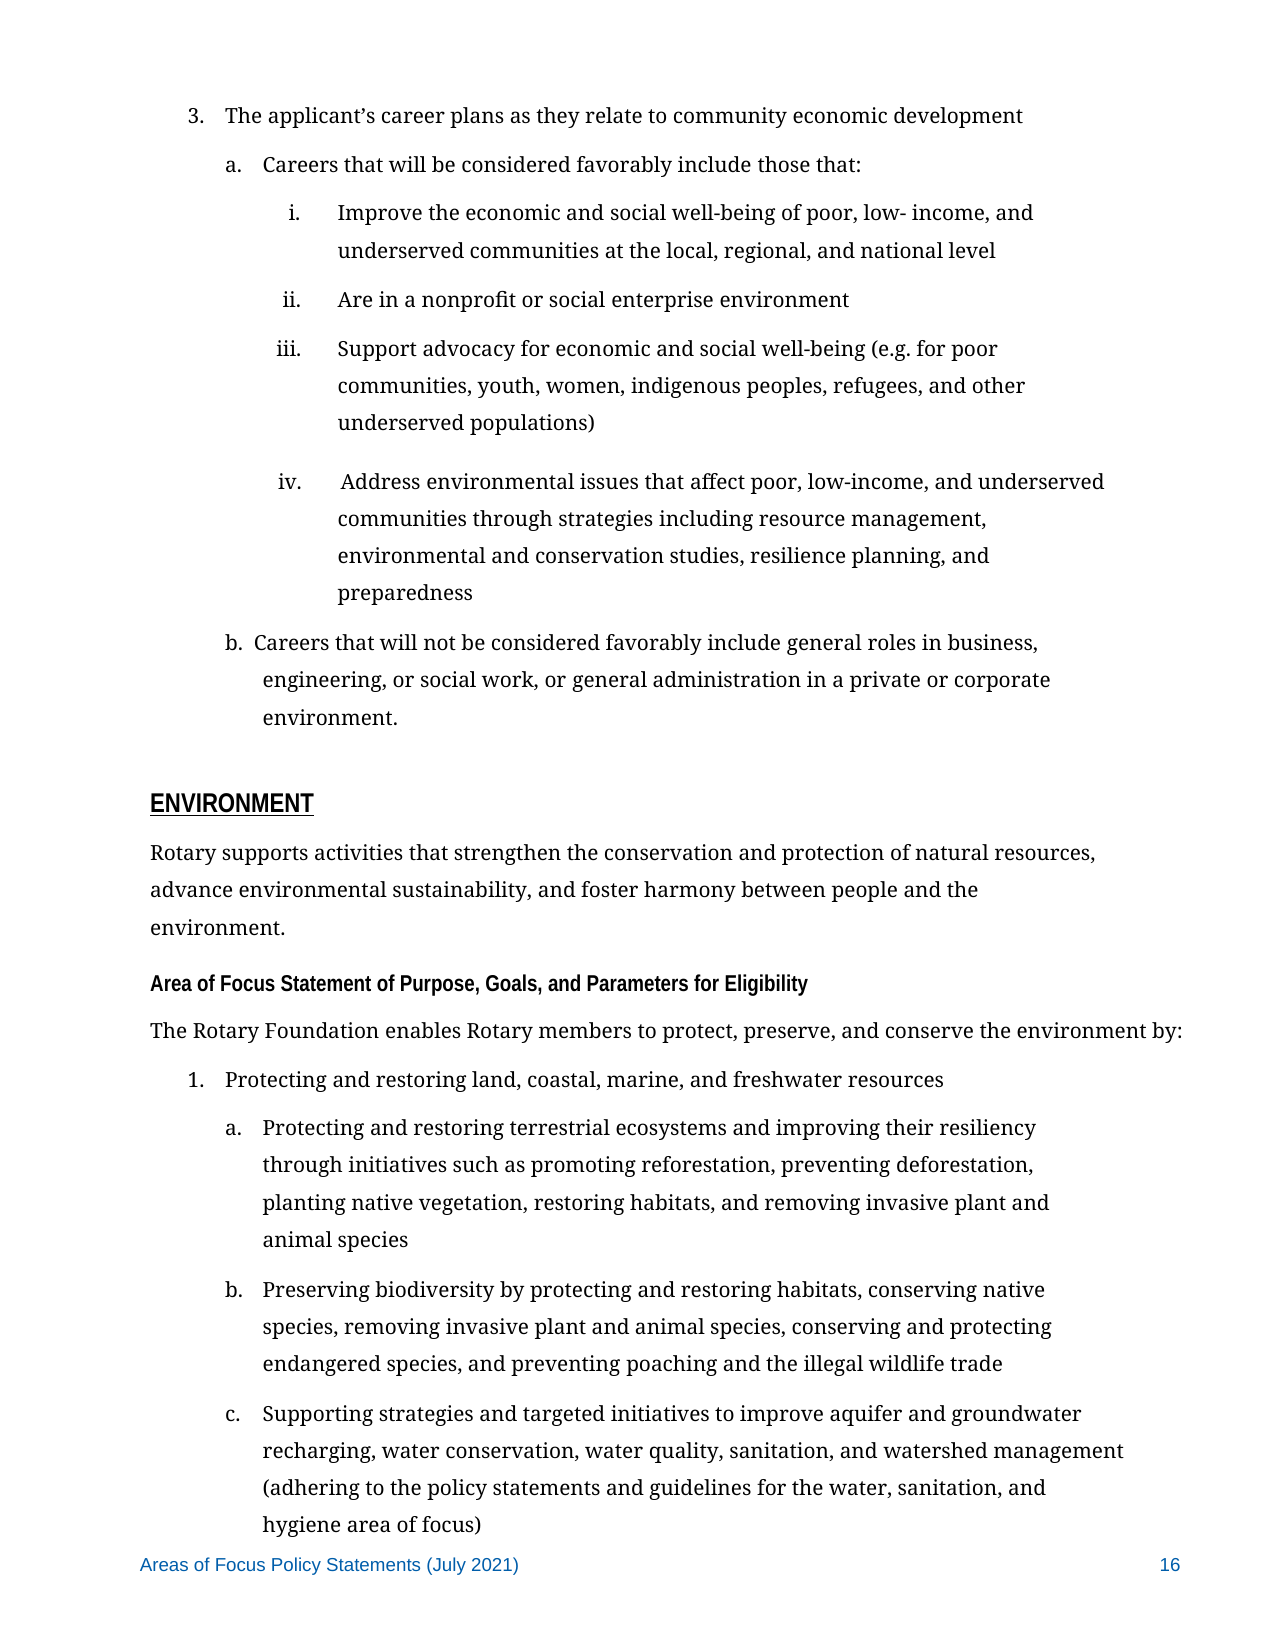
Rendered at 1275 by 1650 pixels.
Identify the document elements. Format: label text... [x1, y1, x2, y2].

text Area of Focus Statement of Purpose, Goals, and Parameters for Eligibility [150, 970, 1185, 996]
text Rotary supports activities that strengthen the conservation and protection of natural resources, advance environmental sustainability, and foster harmony between people and the environment. [150, 838, 1104, 941]
list The applicant’s career plans as they relate to community economic development [187, 101, 1185, 130]
list Protecting and restoring land, coastal, marine, and freshwater resources [187, 1065, 1185, 1093]
text ENVIRONMENT [150, 787, 1185, 818]
list Supporting strategies and targeted initiatives to improve aquifer and groundwater recharging, water conservation, water quality, sanitation, and watershed management (adhering to the policy statements and guidelines for the water, sanitation, and hygiene area of focus) [225, 1399, 1124, 1539]
text The Rotary Foundation enables Rotary members to protect, preserve, and conserve the environment by: [150, 1016, 1185, 1045]
list Careers that will be considered favorably include those that: [225, 150, 1185, 178]
list Are in a nonprofit or social enterprise environment [282, 285, 1185, 314]
text b. Careers that will not be considered favorably include general roles in business, engineering, or social work, or general administration in a private or corporate environment. [225, 628, 1108, 731]
list Protecting and restoring terrestrial ecosystems and improving their resiliency through initiatives such as promoting reforestation, preventing deforestation, planting native vegetation, restoring habitats, and removing invasive plant and animal species [225, 1113, 1053, 1253]
text iv. Address environmental issues that affect poor, low-income, and underserved communities through strategies including resource management, environmental and conservation studies, resilience planning, and preparedness [278, 467, 1108, 607]
list Preserving biodiversity by protecting and restoring habitats, conserving native species, removing invasive plant and animal species, conserving and protecting endangered species, and preventing poaching and the illegal wildlife trade [225, 1275, 1101, 1377]
list Improve the economic and social well-being of poor, low- income, and underserved communities at the local, regional, and national level [288, 198, 1102, 264]
list Support advocacy for economic and social well-being (e.g. for poor communities, youth, women, indigenous peoples, refugees, and other underserved populations) [276, 334, 1085, 437]
